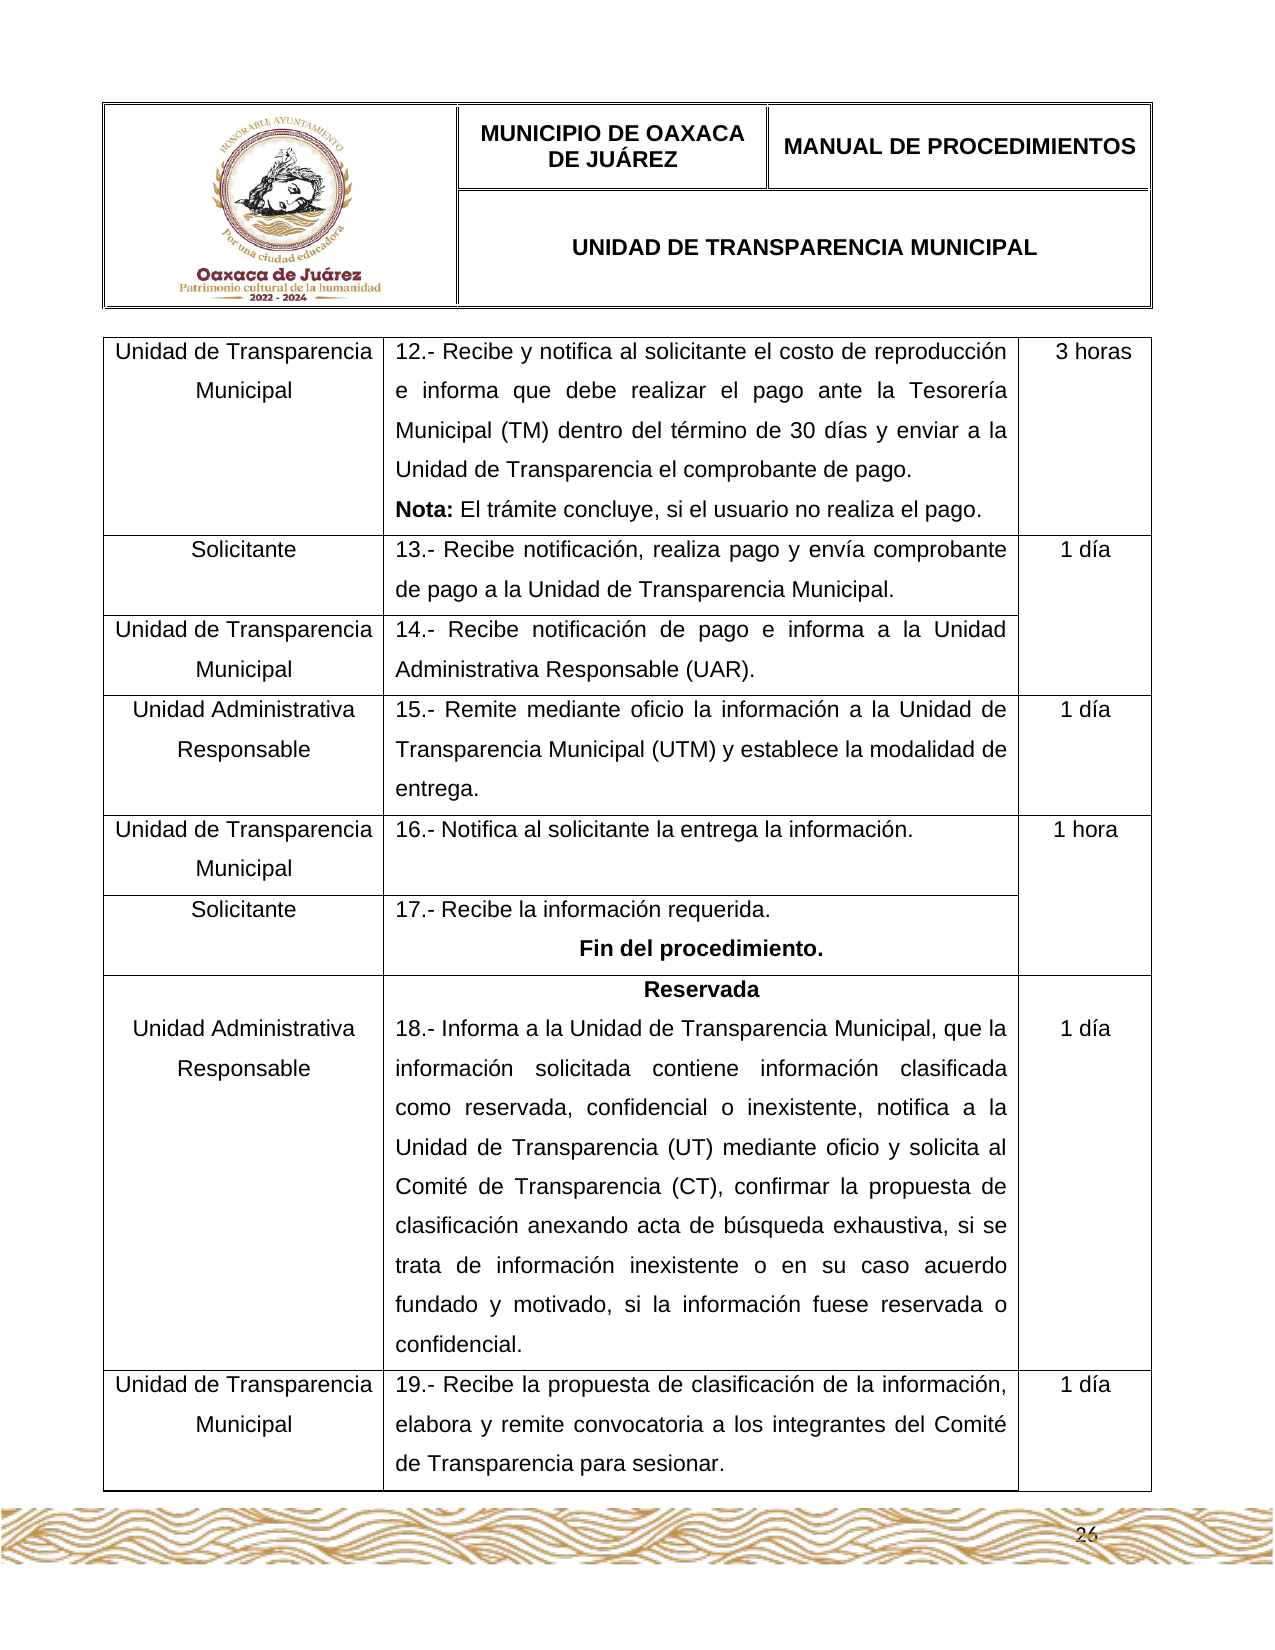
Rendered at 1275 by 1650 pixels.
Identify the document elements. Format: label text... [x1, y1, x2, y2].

table_cell 1 día [1019, 696, 1151, 814]
table_cell 1 día [1019, 976, 1151, 1370]
table_cell 12.- Recibe y notifica al solicitante el costo de reproducción e informa que debe realizar el pago ante la Tesorería Municipal (TM) dentro del término de 30 días y enviar a la Unidad de Transparencia el comprobante de pago. Nota: El trámite concluye, si el usuario no realiza el pago. [384, 338, 1018, 535]
table_cell Unidad de Transparencia Municipal [104, 616, 383, 695]
table_cell Reservada 18.- Informa a la Unidad de Transparencia Municipal, que la información solicitada contiene información clasificada como reservada, confidencial o inexistente, notifica a la Unidad de Transparencia (UT) mediante oficio y solicita al Comité de Transparencia (CT), confirmar la propuesta de clasificación anexando acta de búsqueda exhaustiva, si se trata de información inexistente o en su caso acuerdo fundado y motivado, si la información fuese reservada o confidencial. [384, 976, 1018, 1370]
table_cell 14.- Recibe notificación de pago e informa a la Unidad Administrativa Responsable (UAR). [384, 616, 1018, 695]
table_cell 1 día [1019, 1371, 1151, 1491]
table_cell Unidad Administrativa Responsable [104, 976, 383, 1370]
table_cell 3 horas [1019, 338, 1151, 535]
table_cell 13.- Recibe notificación, realiza pago y envía comprobante de pago a la Unidad de Transparencia Municipal. [384, 536, 1018, 615]
table_cell Unidad Administrativa Responsable [104, 696, 383, 814]
table_cell Unidad de Transparencia Municipal [104, 1371, 383, 1490]
table_cell Solicitante [104, 536, 383, 615]
table_cell Unidad de Transparencia Municipal [104, 338, 383, 535]
table_cell 19.- Recibe la propuesta de clasificación de la información, elabora y remite convocatoria a los integrantes del Comité de Transparencia para sesionar. [384, 1371, 1018, 1490]
table_cell 16.- Notifica al solicitante la entrega la información. [384, 816, 1018, 894]
table_cell 1 día [1019, 536, 1151, 695]
table_cell 15.- Remite mediante oficio la información a la Unidad de Transparencia Municipal (UTM) y establece la modalidad de entrega. [384, 696, 1018, 814]
table_cell 17.- Recibe la información requerida. Fin del procedimiento. [384, 896, 1018, 974]
table_cell Solicitante [104, 896, 383, 974]
table_cell 1 hora [1019, 816, 1151, 974]
table_cell Unidad de Transparencia Municipal [104, 816, 383, 894]
